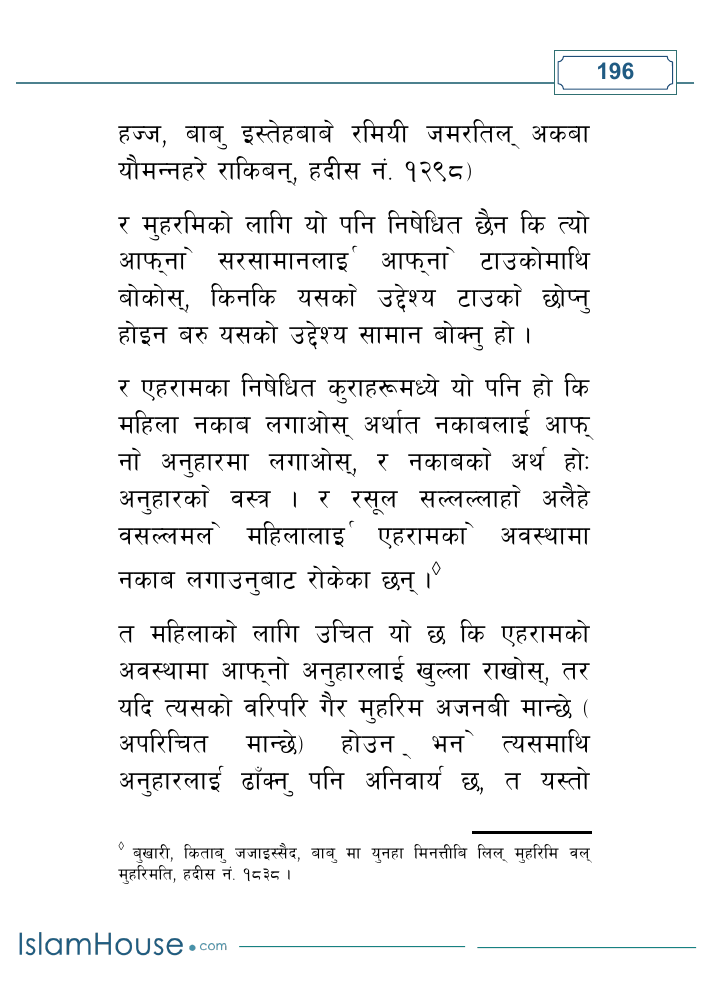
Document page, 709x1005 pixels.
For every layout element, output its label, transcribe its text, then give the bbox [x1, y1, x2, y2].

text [118, 118, 591, 189]
text / Px/fdsf lgif]lwt s'/fx¿dWo] of] klg xf] ls dlxnf gsfa nufcf];\ cyf{t gsfanfO{ cfkm\gf] cg'xf/df nufcf];\, / gsfasf] cy{ xf]M cg'xf/sf] j:q . / /;"n ;NnNnfxf] cn}x] j;Nndn] dlxnfnfO{ Px/fdsf] cj:yfdf gsfa nufpg'af6 /f]s]sf 5g\ . [118, 372, 591, 598]
picture [12, 928, 466, 961]
text / d'x/ldsf] nflu of] klg lgif]lwt 5}g ls Tof] cfkm\gf] ;/;fdfgnfO{ cfkm\gf] 6fpsf]dfly af]sf];\, lsgls o;sf] p2]Zo 6fpsf] 5f]Kg' xf]Og a? o;sf] p2]Zo ;fdfg af]Sg' xf] . [118, 208, 591, 353]
picture [471, 929, 697, 962]
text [118, 618, 591, 799]
